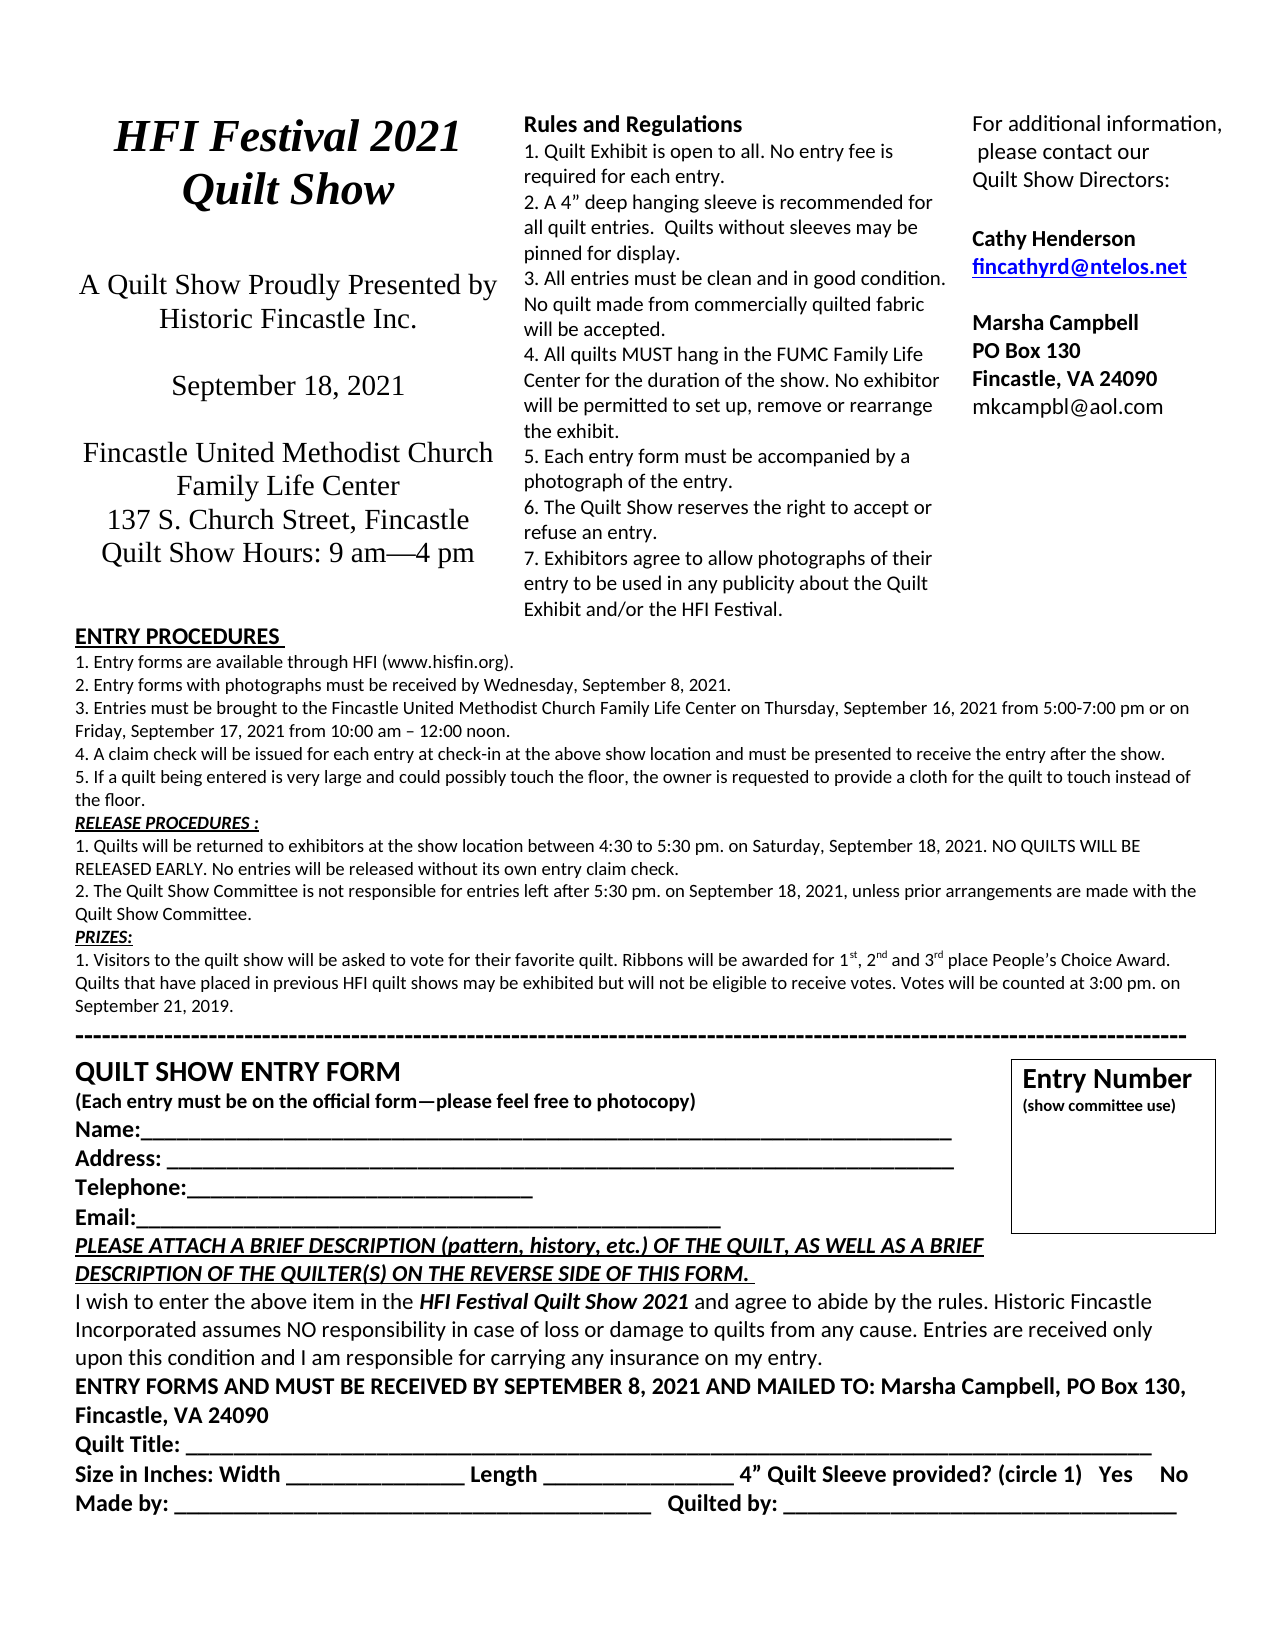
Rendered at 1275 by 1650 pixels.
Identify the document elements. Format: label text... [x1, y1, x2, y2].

text Made by: ________________________________________ Quilted by: _________________________________ [75, 1488, 1200, 1517]
text ENTRY FORMS AND MUST BE RECEIVED BY SEPTEMBER 8, 2021 AND MAILED TO: Marsha Campbell, PO Box 130, Fincastle, VA 24090 [75, 1371, 1200, 1429]
text PLEASE ATTACH A BRIEF DESCRIPTION (pattern, history, etc.) OF THE QUILT, AS WELL AS A BRIEF DESCRIPTION OF THE QUILTER(S) ON THE REVERSE SIDE OF THIS FORM. [75, 1231, 1200, 1287]
text Size in Inches: Width _______________ Length ________________ 4” Quilt Sleeve provided? (circle 1) Yes No [75, 1459, 1200, 1488]
table_header For additional information, please contact our Quilt Show Directors: Cathy Henderson fincathyrd@ntelos.net Marsha Campbell PO Box 130 Fincastle, VA 24090 mkcampbl@aol.com [961, 109, 1275, 621]
text 5. If a quilt being entered is very large and could possibly touch the floor, the owner is requested to provide a cloth for the quilt to touch instead of the floor. [75, 765, 1200, 811]
text Quilt Title: _________________________________________________________________________________ [75, 1429, 1200, 1459]
text Name:____________________________________________________________________ [75, 1114, 1011, 1143]
text Email:_________________________________________________ [75, 1202, 1011, 1231]
text QUILT SHOW ENTRY FORM [75, 1053, 1200, 1088]
table_header Entry Number (show committee use) [1012, 1060, 1215, 1232]
text 1. Visitors to the quilt show will be asked to vote for their favorite quilt. Ribbons will be awarded for 1st, 2nd and 3rd place People’s Choice Award. Quilts that have placed in previous HFI quilt shows may be exhibited but will not be eligible to receive votes. Votes will be counted at 3:00 pm. on September 21, 2019. [75, 948, 1200, 1017]
text ----------------------------------------------------------------------------------------------------------------------------- [75, 1017, 1200, 1053]
text I wish to enter the above item in the HFI Festival Quilt Show 2021 and agree to abide by the rules. Historic Fincastle Incorporated assumes NO responsibility in case of loss or damage to quilts from any cause. Entries are received only upon this condition and I am responsible for carrying any insurance on my entry. [75, 1287, 1200, 1371]
text 3. Entries must be brought to the Fincastle United Methodist Church Family Life Center on Thursday, September 16, 2021 from 5:00-7:00 pm or on Friday, September 17, 2021 from 10:00 am – 12:00 noon. [75, 696, 1200, 742]
text 4. A claim check will be issued for each entry at check-in at the above show location and must be presented to receive the entry after the show. [75, 742, 1200, 765]
text 2. Entry forms with photographs must be received by Wednesday, September 8, 2021. [75, 673, 1200, 696]
text Address: __________________________________________________________________ Telephone:_____________________________ [75, 1143, 1011, 1202]
table_header Rules and Regulations 1. Quilt Exhibit is open to all. No entry fee is required for each entry. 2. A 4” deep hanging sleeve is recommended for all quilt entries. Quilts without sleeves may be pinned for display. 3. All entries must be clean and in good condition. No quilt made from commercially quilted fabric will be accepted. 4. All quilts MUST hang in the FUMC Family Life Center for the duration of the show. No exhibitor will be permitted to set up, remove or rearrange the exhibit. 5. Each entry form must be accompanied by a photograph of the entry. 6. The Quilt Show reserves the right to accept or refuse an entry. 7. Exhibitors agree to allow photographs of their entry to be used in any publicity about the Quilt Exhibit and/or the HFI Festival. [512, 109, 961, 621]
text 1. Entry forms are available through HFI (www.hisfin.org). [75, 651, 1200, 673]
table_header HFI Festival 2021 Quilt Show A Quilt Show Proudly Presented by Historic Fincastle Inc. September 18, 2021 Fincastle United Methodist Church Family Life Center 137 S. Church Street, Fincastle Quilt Show Hours: 9 am—4 pm [64, 109, 512, 621]
text RELEASE PROCEDURES : [75, 811, 1200, 834]
text ENTRY PROCEDURES [75, 621, 1200, 651]
text PRIZES: [75, 926, 1200, 948]
text (Each entry must be on the official form—please feel free to photocopy) [75, 1088, 1011, 1114]
text 1. Quilts will be returned to exhibitors at the show location between 4:30 to 5:30 pm. on Saturday, September 18, 2021. NO QUILTS WILL BE RELEASED EARLY. No entries will be released without its own entry claim check. [75, 834, 1200, 880]
text 2. The Quilt Show Committee is not responsible for entries left after 5:30 pm. on September 18, 2021, unless prior arrangements are made with the Quilt Show Committee. [75, 880, 1200, 926]
